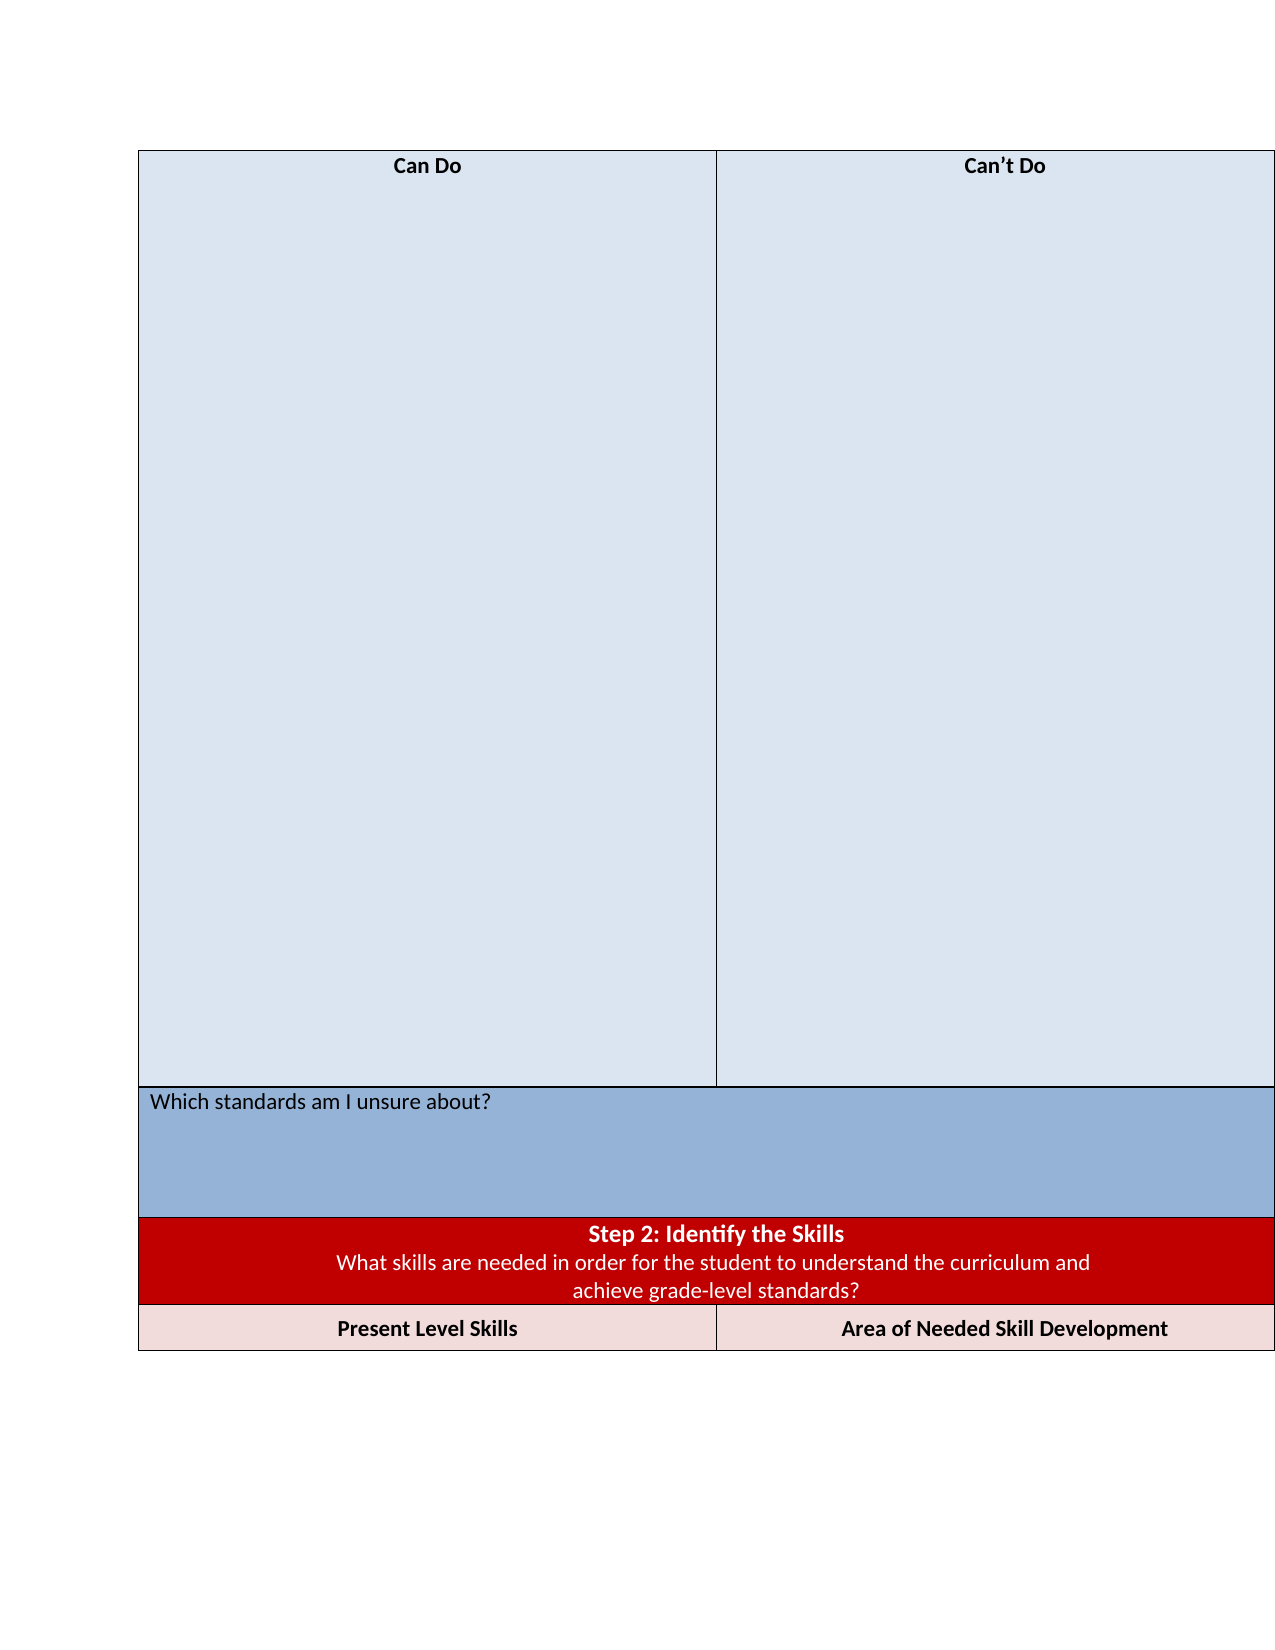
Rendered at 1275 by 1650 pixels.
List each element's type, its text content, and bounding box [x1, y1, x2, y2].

table_cell Can Do [139, 151, 716, 1086]
table_cell Present Level Skills [139, 1305, 716, 1350]
table_cell Area of Needed Skill Development [717, 1305, 1274, 1350]
table_cell Can’t Do [717, 151, 1274, 1086]
table_cell Step 2: Identify the Skills What skills are needed in order for the student to understand the curriculum and achieve grade-level standards? [139, 1218, 1274, 1304]
table_cell Which standards am I unsure about? [139, 1088, 1274, 1217]
